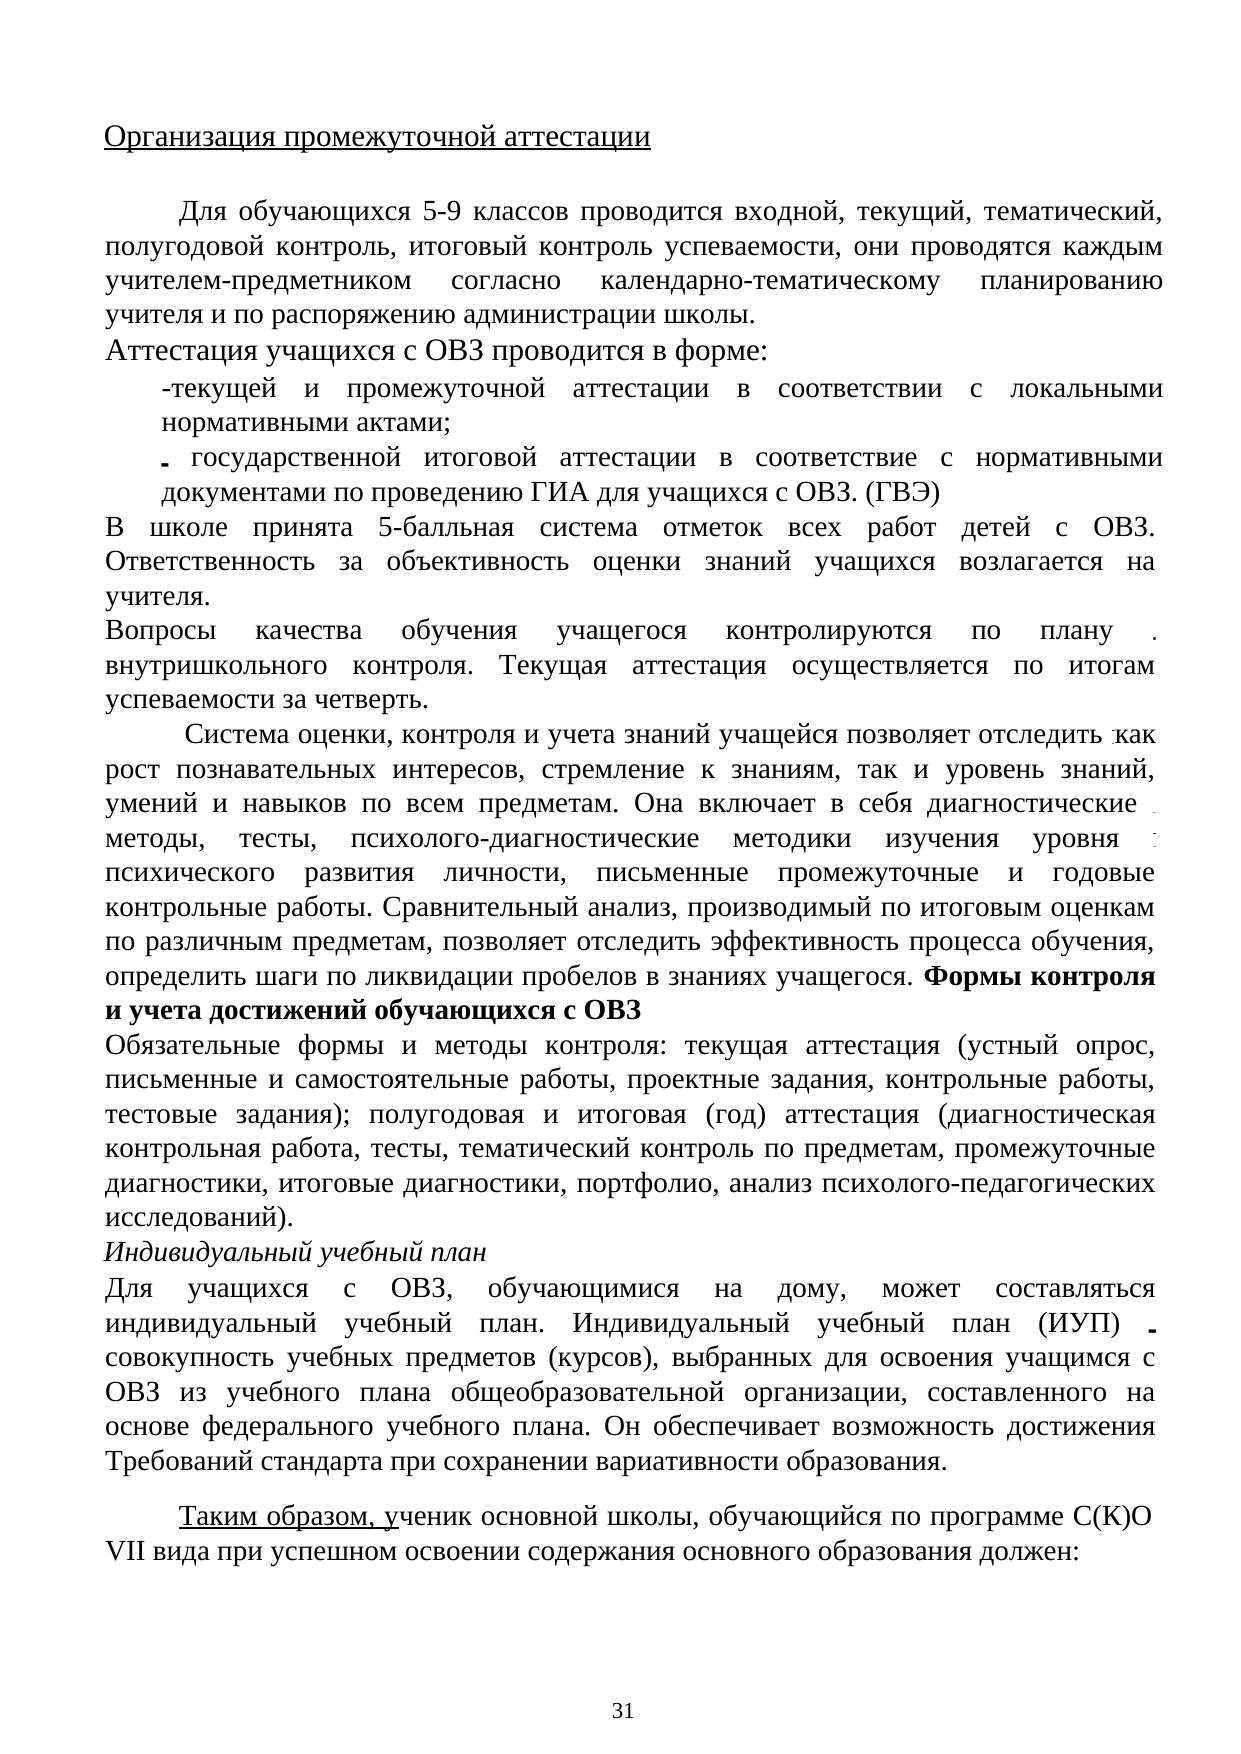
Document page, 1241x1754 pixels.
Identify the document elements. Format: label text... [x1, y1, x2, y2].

text Аттестация учащихся с ОВЗ проводится в форме: [105, 331, 1164, 367]
text Для учащихся с ОВЗ, обучающимися на дому, может составляться индивидуальный учебный план. Индивидуальный учебный план (ИУП) совокупность учебных предметов (курсов), выбранных для освоения учащимся с ОВЗ из учебного плана общеобразовательной организации, составленного на основе федерального учебного плана. Он обеспечивает возможность достижения Требований стандарта при сохранении вариативности образования. [105, 1271, 1156, 1476]
text Индивидуальный учебный план [103, 1234, 1166, 1268]
text государственной итоговой аттестации в соответствие с нормативными документами по проведению ГИА для учащихся с ОВЗ. (ГВЭ) [161, 439, 1164, 507]
subtitle Организация промежуточной аттестации [103, 117, 1166, 153]
text Вопросы качества обучения учащегося контролируются по плану внутришкольного контроля. Текущая аттестация осуществляется по итогам успеваемости за четверть. [105, 612, 1156, 715]
text Система оценки, контроля и учета знаний учащейся позволяет отследить как рост познавательных интересов, стремление к знаниям, так и уровень знаний, умений и навыков по всем предметам. Она включает в себя диагностические методы, тесты, психолого-диагностические методики изучения уровня психического развития личности, письменные промежуточные и годовые контрольные работы. Сравнительный анализ, производимый по итоговым оценкам по различным предметам, позволяет отследить эффективность процесса обучения, определить шаги по ликвидации пробелов в знаниях учащегося. Формы контроля и учета достижений обучающихся с ОВЗ [105, 716, 1156, 1026]
text Таким образом, ученик основной школы, обучающийся по программе С(К)О VII вида при успешном освоении содержания основного образования должен: [105, 1498, 1153, 1566]
text Обязательные формы и методы контроля: текущая аттестация (устный опрос, письменные и самостоятельные работы, проектные задания, контрольные работы, тестовые задания); полугодовая и итоговая (год) аттестация (диагностическая контрольная работа, тесты, тематический контроль по предметам, промежуточные диагностики, итоговые диагностики, портфолио, анализ психолого-педагогических исследований). [105, 1027, 1156, 1233]
text Для обучающихся 5-9 классов проводится входной, текущий, тематический, полугодовой контроль, итоговый контроль успеваемости, они проводятся каждым учителем-предметником согласно календарно-тематическому планированию учителя и по распоряжению администрации школы. [105, 193, 1164, 330]
text В школе принята 5-балльная система отметок всех работ детей с ОВЗ. Ответственность за объективность оценки знаний учащихся возлагается на учителя. [105, 509, 1156, 611]
text -текущей и промежуточной аттестации в соответствии с локальными нормативными актами; [161, 370, 1164, 438]
